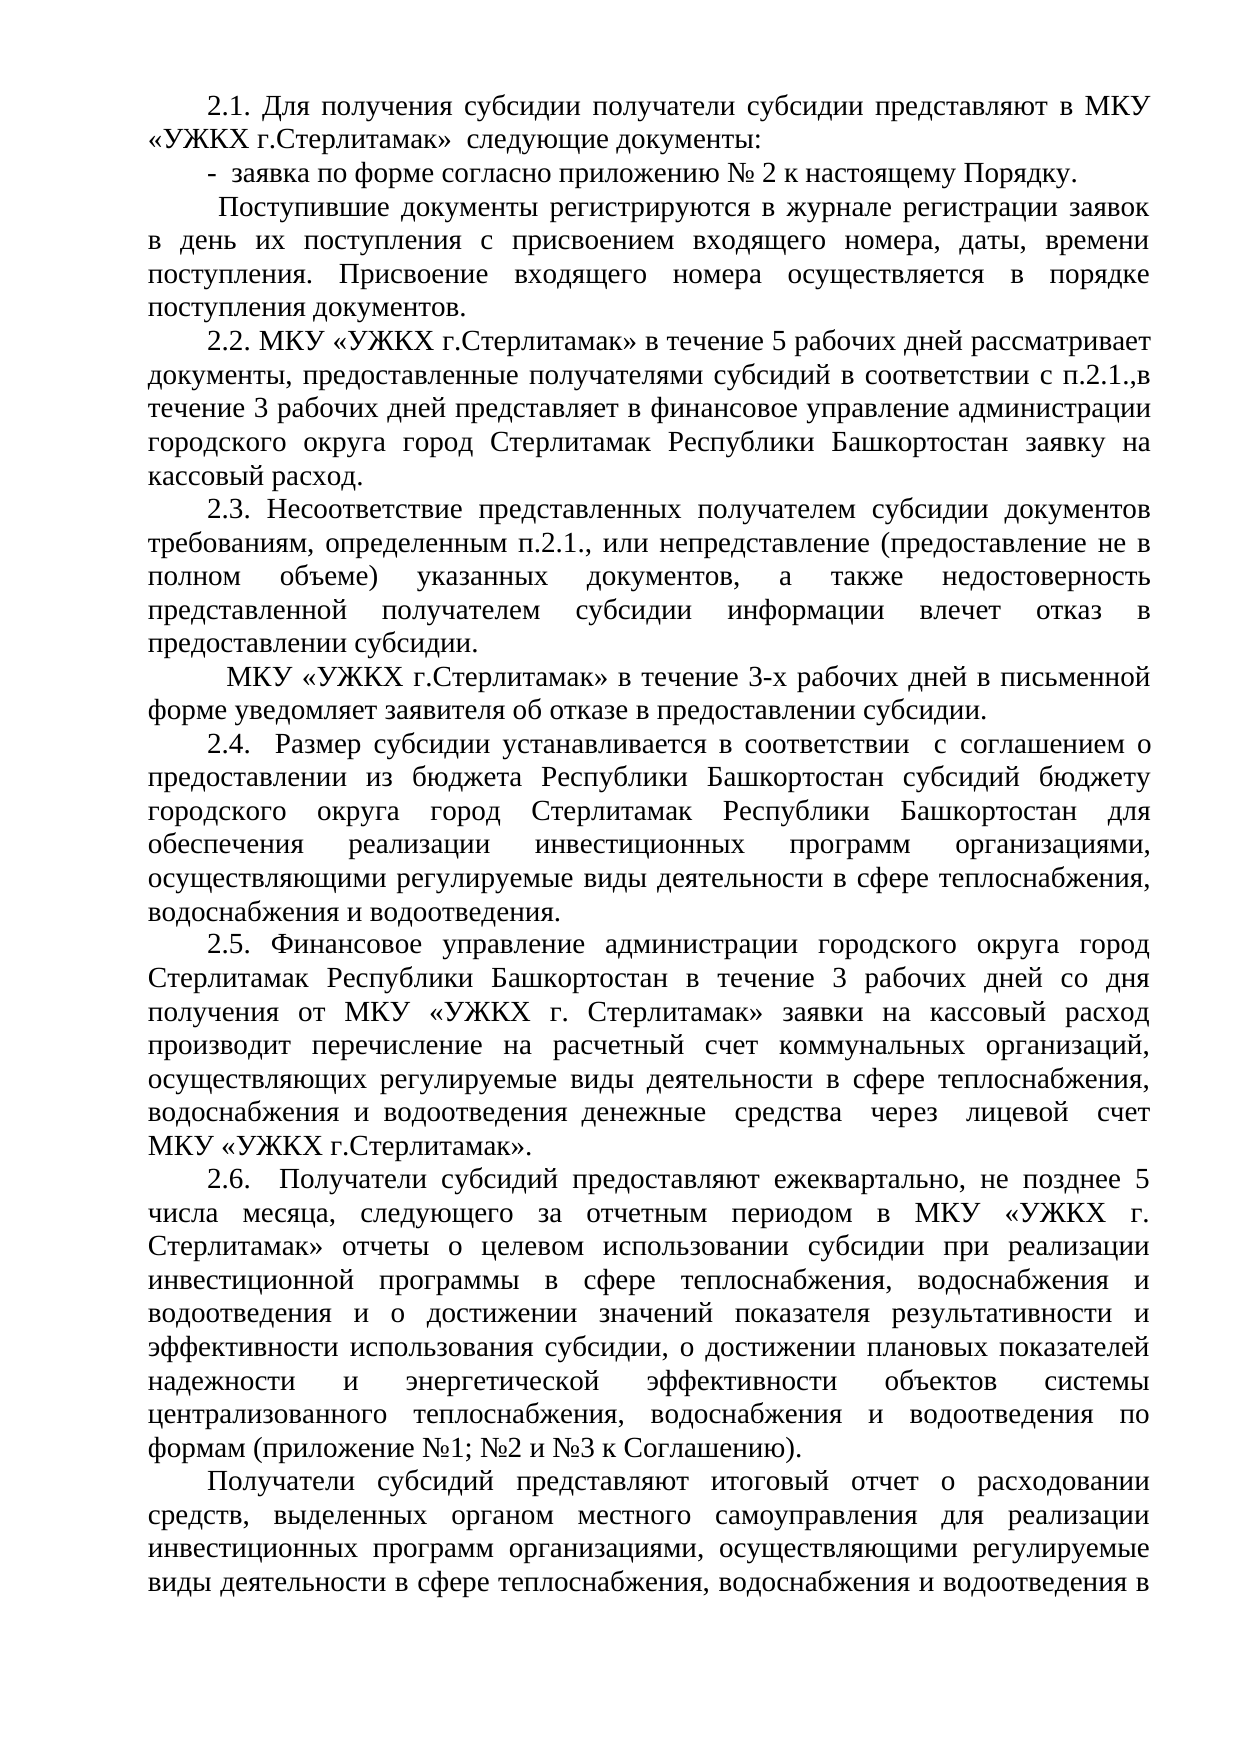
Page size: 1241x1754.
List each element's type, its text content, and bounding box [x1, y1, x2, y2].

text Поступившие документы регистрируются в журнале регистрации заявок в день их поступления с присвоением входящего номера, даты, времени поступления. Присвоение входящего номера осуществляется в порядке поступления документов. [148, 189, 1151, 323]
text 2.6. Получатели субсидий предоставляют ежеквартально, не позднее 5 числа месяца, следующего за отчетным периодом в МКУ «УЖКХ г. Стерлитамак» отчеты о целевом использовании субсидии при реализации инвестиционной программы в сфере теплоснабжения, водоснабжения и водоотведения и о достижении значений показателя результативности и эффективности использования субсидии, о достижении плановых показателей надежности и энергетической эффективности объектов системы централизованного теплоснабжения, водоснабжения и водоотведения по формам (приложение №1; №2 и №3 к Соглашению). [148, 1162, 1151, 1464]
text - заявка по форме согласно приложению № 2 к настоящему Порядку. [148, 156, 1151, 189]
text МКУ «УЖКХ г.Стерлитамак» в течение 3-х рабочих дней в письменной форме уведомляет заявителя об отказе в предоставлении субсидии. [148, 659, 1152, 726]
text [148, 1464, 1151, 1598]
text 2.1. Для получения субсидии получатели субсидии представляют в МКУ «УЖКХ г.Стерлитамак» следующие документы: [148, 89, 1151, 156]
text 2.2. МКУ «УЖКХ г.Стерлитамак» в течение 5 рабочих дней рассматривает документы, предоставленные получателями субсидий в соответствии с п.2.1.,в течение 3 рабочих дней представляет в финансовое управление администрации городского округа город Стерлитамак Республики Башкортостан заявку на кассовый расход. [148, 323, 1152, 491]
text 2.4. Размер субсидии устанавливается в соответствии с соглашением о предоставлении из бюджета Республики Башкортостан субсидий бюджету городского округа город Стерлитамак Республики Башкортостан для обеспечения реализации инвестиционных программ организациями, осуществляющими регулируемые виды деятельности в сфере теплоснабжения, водоснабжения и водоотведения. [148, 726, 1152, 927]
text 2.5. Финансовое управление администрации городского округа город Стерлитамак Республики Башкортостан в течение 3 рабочих дней со дня получения от МКУ «УЖКХ г. Стерлитамак» заявки на кассовый расход производит перечисление на расчетный счет коммунальных организаций, осуществляющих регулируемые виды деятельности в сфере теплоснабжения, водоснабжения и водоотведения денежные средства через лицевой счет МКУ «УЖКХ г.Стерлитамак». [148, 927, 1151, 1162]
text 2.3. Несоответствие представленных получателем субсидии документов требованиям, определенным п.2.1., или непредставление (предоставление не в полном объеме) указанных документов, а также недостоверность представленной получателем субсидии информации влечет отказ в предоставлении субсидии. [148, 491, 1152, 659]
